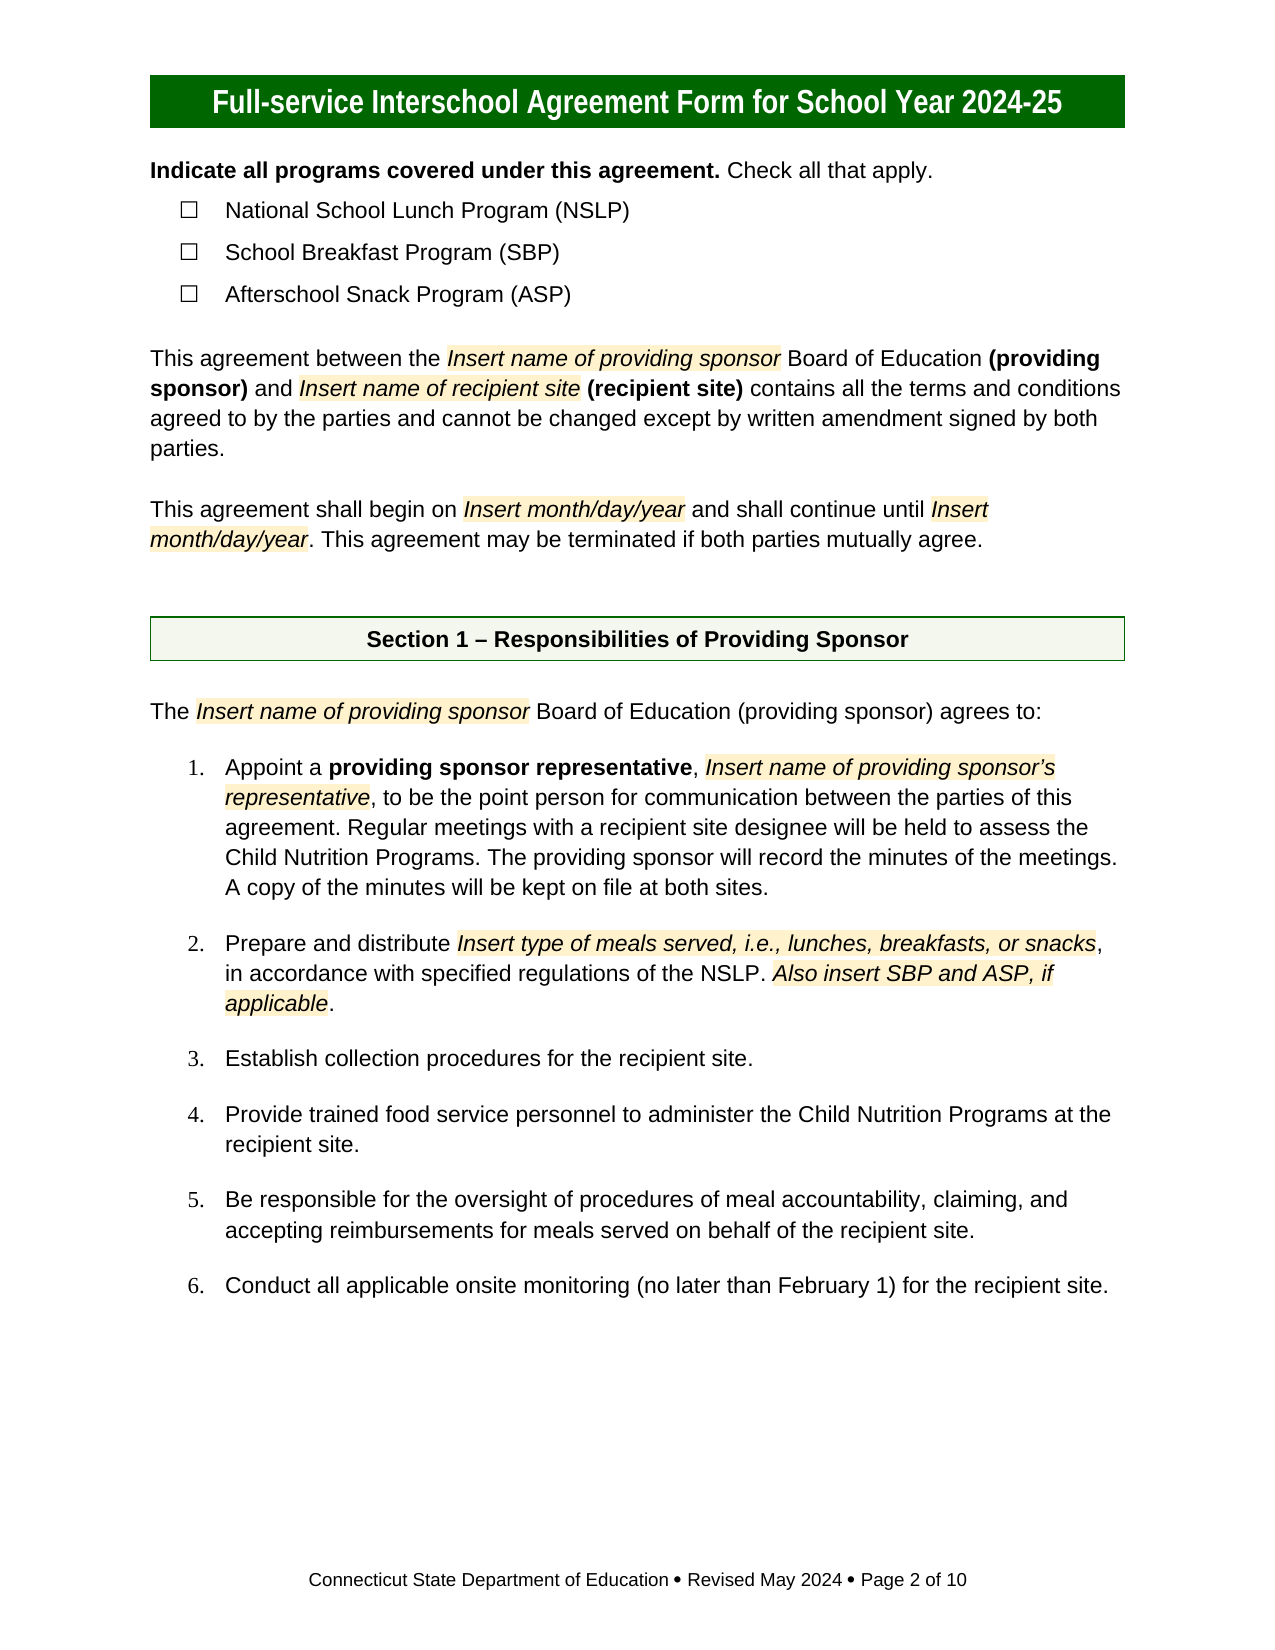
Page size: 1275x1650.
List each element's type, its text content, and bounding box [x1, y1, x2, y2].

list Conduct all applicable onsite monitoring (no later than February 1) for the recipient site. [187, 1272, 1125, 1298]
list Prepare and distribute , in accordance with specified regulations of the NSLP. . [187, 929, 1125, 1016]
list Provide trained food service personnel to administer the Child Nutrition Programs at the recipient site. [187, 1101, 1125, 1157]
text This agreement shall begin on and shall continue until . This agreement may be terminated if both parties mutually agree. [150, 496, 1125, 552]
list Appoint a providing sponsor representative, , to be the point person for communication between the parties of this agreement. Regular meetings with a recipient site designee will be held to assess the Child Nutrition Programs. The providing sponsor will record the minutes of the meetings. A copy of the minutes will be kept on file at both sites. [187, 753, 1125, 901]
text Afterschool Snack Program (ASP) [178, 278, 1125, 309]
text This agreement between the Board of Education (providing sponsor) and (recipient site) contains all the terms and conditions agreed to by the parties and cannot be changed except by written amendment signed by both parties. [150, 344, 1125, 461]
text National School Lunch Program (NSLP) [178, 194, 1125, 225]
text School Breakfast Program (SBP) [178, 236, 1125, 267]
text Section 1 – Responsibilities of Providing Sponsor [151, 618, 1124, 660]
text The Board of Education (providing sponsor) agrees to: [529, 698, 1125, 724]
text Indicate all programs covered under this agreement. Check all that apply. [150, 157, 1125, 184]
list Establish collection procedures for the recipient site. [187, 1045, 1125, 1072]
list Be responsible for the oversight of procedures of meal accountability, claiming, and accepting reimbursements for meals served on behalf of the recipient site. [187, 1186, 1125, 1243]
